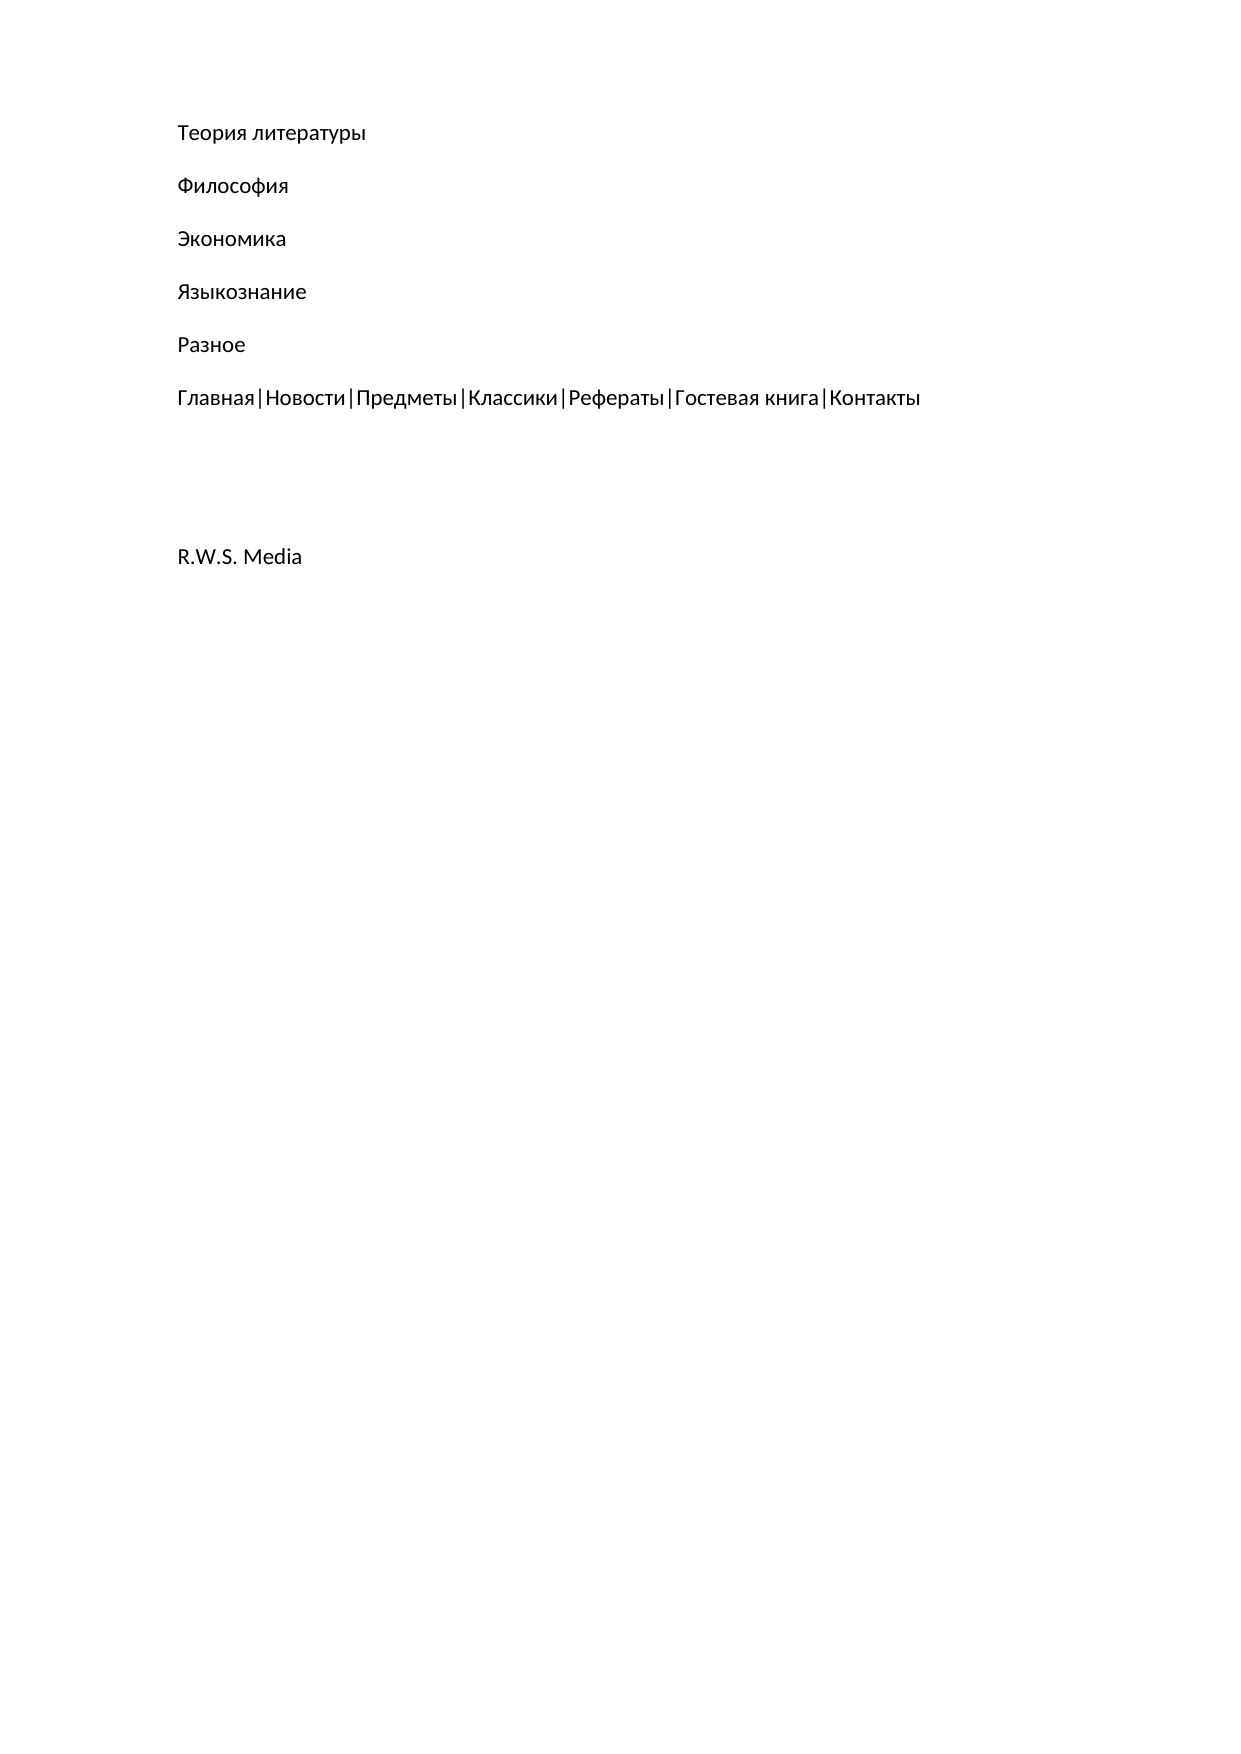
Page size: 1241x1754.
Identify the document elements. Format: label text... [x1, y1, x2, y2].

text Философия [177, 171, 1152, 199]
text Разное [177, 330, 1152, 358]
text R.W.S. Media [177, 542, 1152, 570]
text Теория литературы [177, 118, 1152, 146]
text Главная|Новости|Предметы|Классики|Рефераты|Гостевая книга|Контакты [177, 383, 1152, 411]
text Экономика [177, 224, 1152, 252]
text Языкознание [177, 277, 1152, 305]
